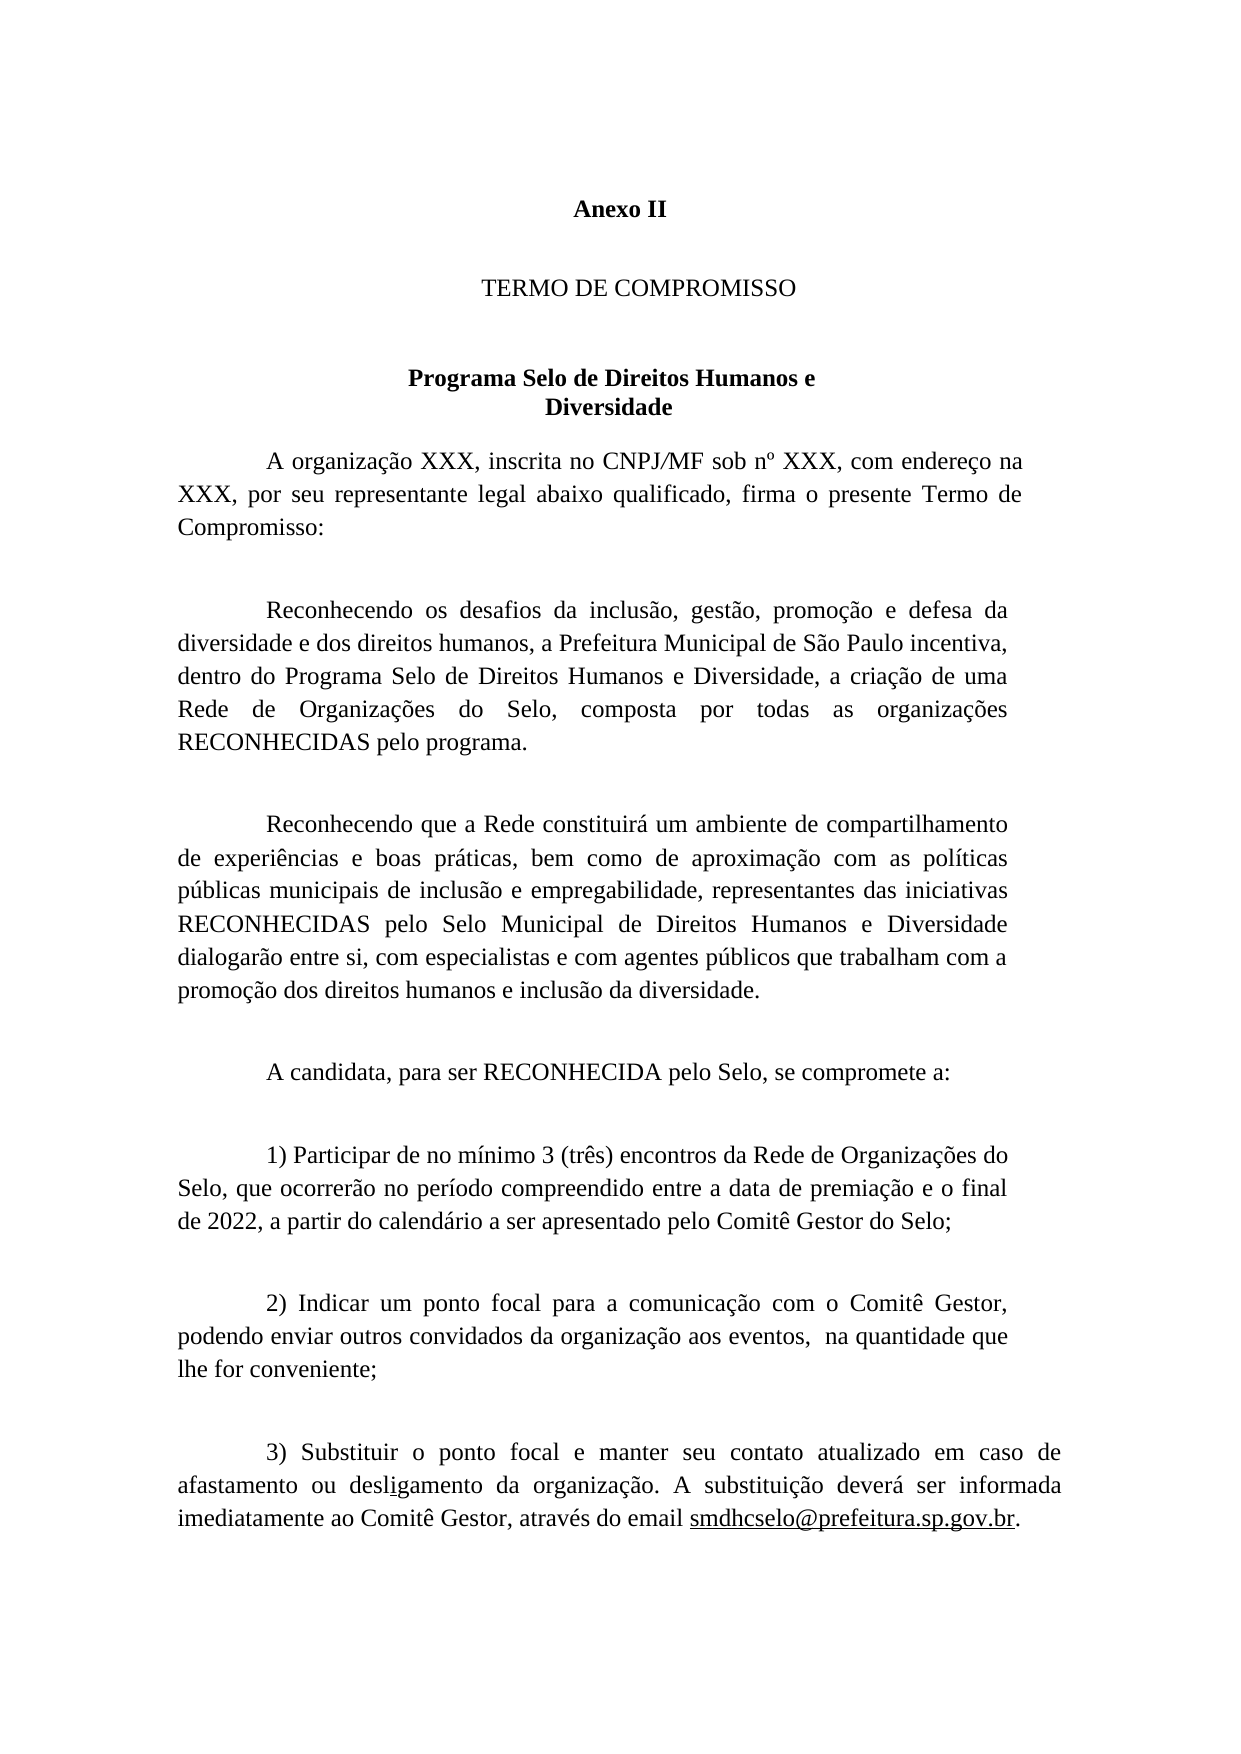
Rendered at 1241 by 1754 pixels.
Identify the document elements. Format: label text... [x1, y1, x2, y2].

text Reconhecendo os desafios da inclusão, gestão, promoção e defesa da diversidade e dos direitos humanos, a Prefeitura Municipal de São Paulo incentiva, dentro do Programa Selo de Direitos Humanos e Diversidade, a criação de uma Rede de Organizações do Selo, composta por todas as organizações RECONHECIDAS pelo programa. [177, 595, 1008, 756]
text Reconhecendo que a Rede constituirá um ambiente de compartilhamento de experiências e boas práticas, bem como de aproximação com as políticas públicas municipais de inclusão e empregabilidade, representantes das iniciativas RECONHECIDAS pelo Selo Municipal de Direitos Humanos e Diversidade dialogarão entre si, com especialistas e com agentes públicos que trabalham com a promoção dos direitos humanos e inclusão da diversidade. [177, 809, 1008, 1003]
text Programa Selo de Direitos Humanos e Diversidade [381, 363, 837, 421]
text 3) Substituir o ponto focal e manter seu contato atualizado em caso de afastamento ou desligamento da organização. A substituição deverá ser informada imediatamente ao Comitê Gestor, através do email smdhcselo@prefeitura.sp.gov.br. [177, 1437, 1062, 1532]
text 1) Participar de no mínimo 3 (três) encontros da Rede de Organizações do Selo, que ocorrerão no período compreendido entre a data de premiação e o final de 2022, a partir do calendário a ser apresentado pelo Comitê Gestor do Selo; [177, 1140, 1008, 1234]
text 2) Indicar um ponto focal para a comunicação com o Comitê Gestor, podendo enviar outros convidados da organização aos eventos, na quantidade que lhe for conveniente; [177, 1288, 1008, 1383]
text A candidata, para ser RECONHECIDA pelo Selo, se compromete a: [177, 1057, 1008, 1086]
text Anexo II [177, 194, 1062, 223]
text TERMO DE COMPROMISSO [215, 273, 1062, 302]
text A organização XXX, inscrita no CNPJ/MF sob nº XXX, com endereço na XXX, por seu representante legal abaixo qualificado, firma o presente Termo de Compromisso: [177, 446, 1023, 541]
